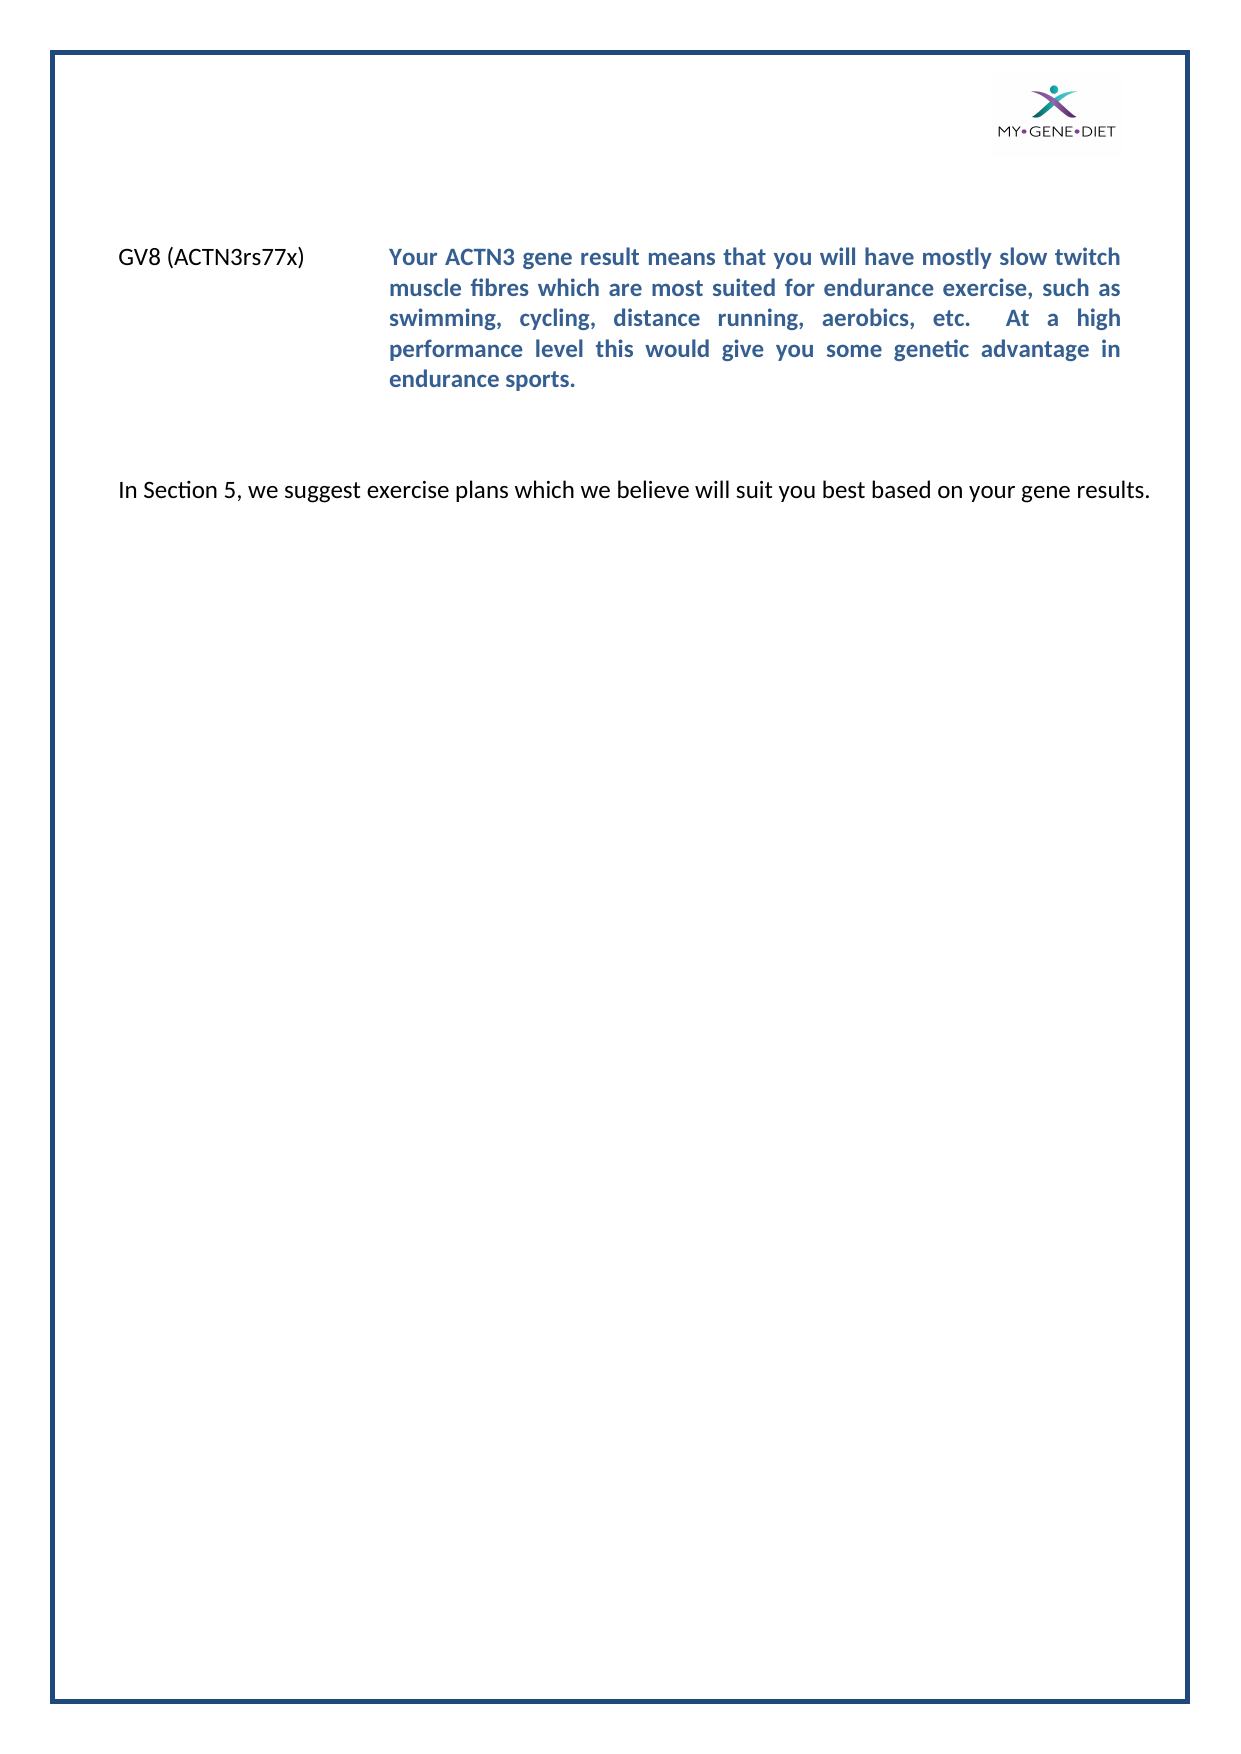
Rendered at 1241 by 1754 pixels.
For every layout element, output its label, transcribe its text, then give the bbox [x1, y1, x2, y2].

text GV8 (ACTN3rs77x) Your ACTN3 gene result means that you will have mostly slow twitch muscle fibres which are most suited for endurance exercise, such as swimming, cycling, distance running, aerobics, etc. At a high performance level this would give you some genetic advantage in endurance sports. [118, 241, 1122, 394]
picture [990, 73, 1123, 157]
text In Section 5, we suggest exercise plans which we believe will suit you best based on your gene results. [118, 474, 1169, 505]
